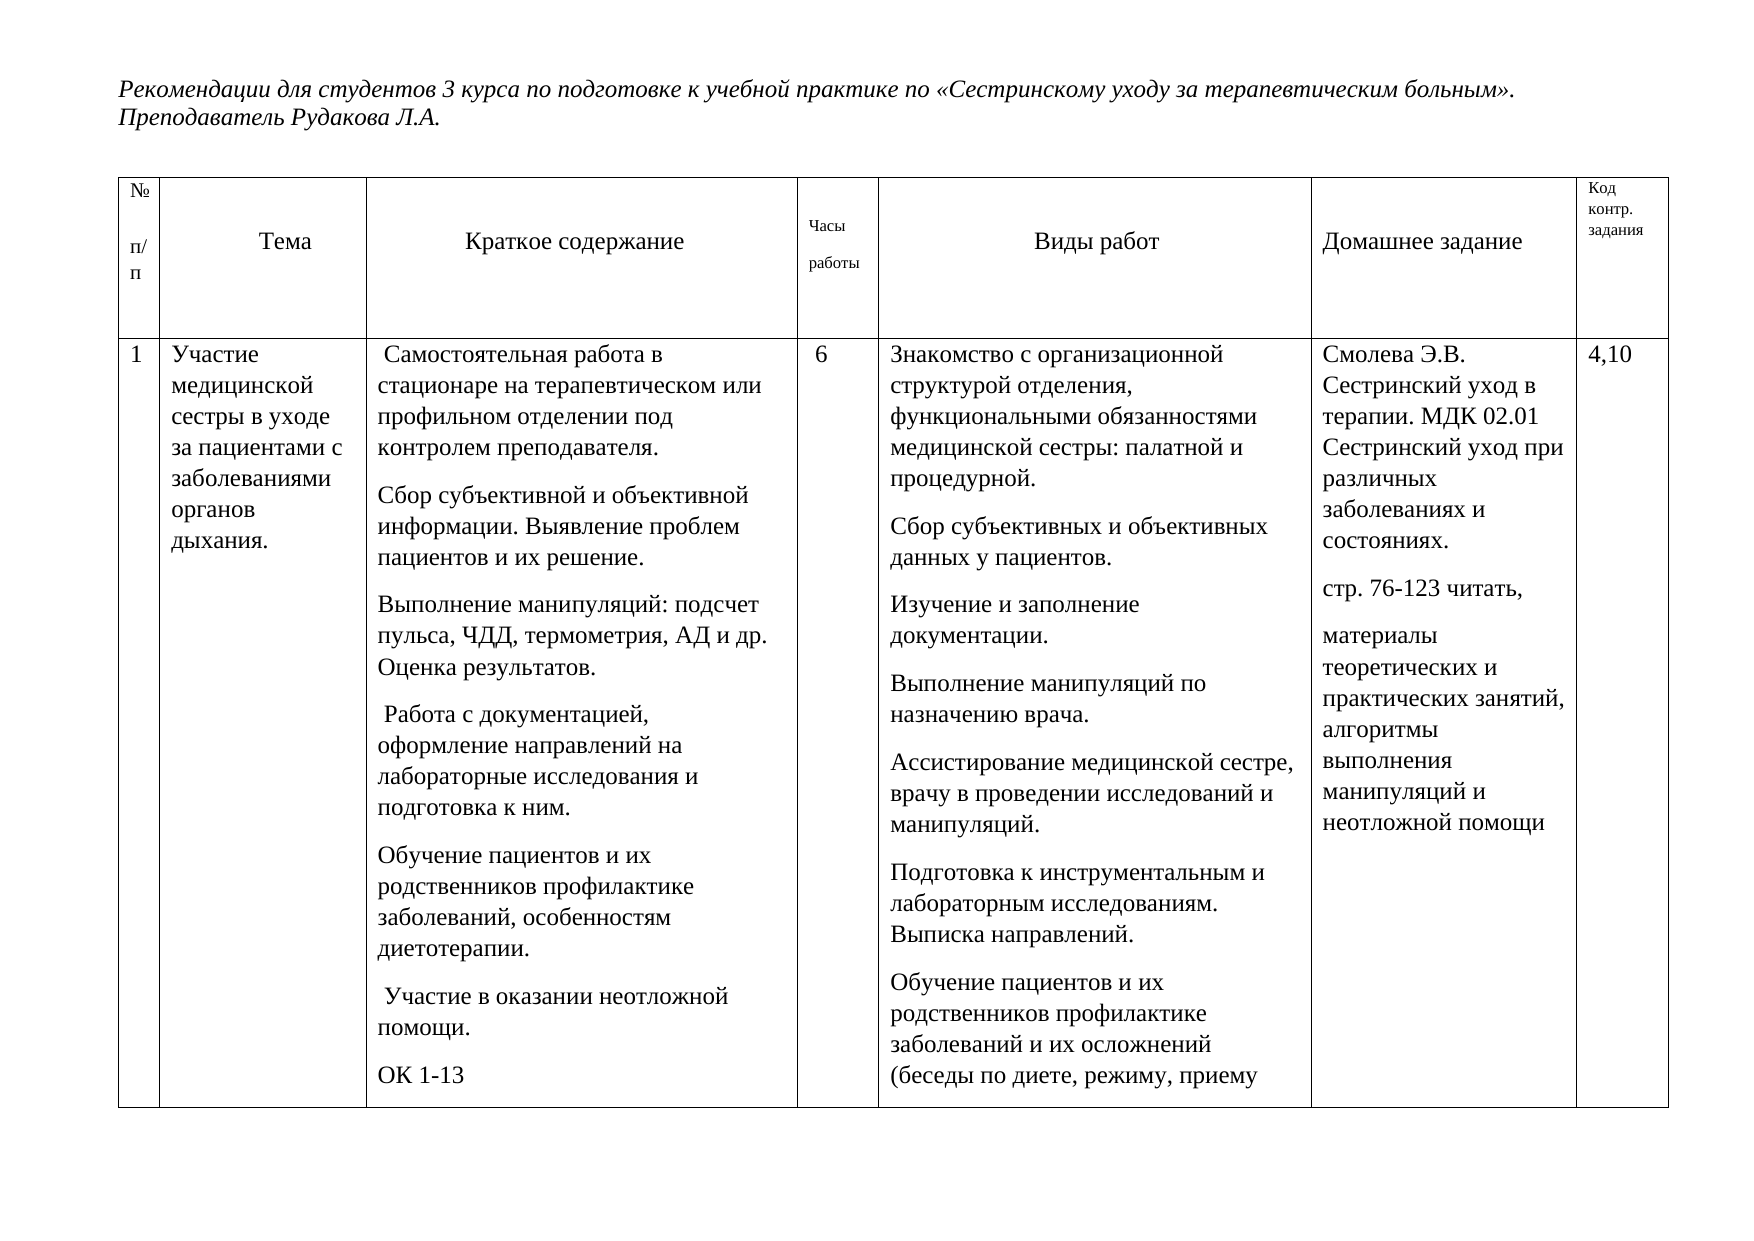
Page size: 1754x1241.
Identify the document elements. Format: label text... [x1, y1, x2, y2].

table_header № п/п [119, 178, 159, 338]
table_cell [160, 339, 366, 1107]
table_header Виды работ [879, 178, 1311, 338]
table_cell 1 [119, 339, 159, 1107]
table_header Краткое содержание [367, 178, 797, 338]
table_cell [1312, 339, 1576, 1107]
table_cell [879, 339, 1311, 1107]
table_header Тема [160, 178, 366, 338]
table_header Домашнее задание [1312, 178, 1576, 338]
table_header Часы работы [798, 178, 878, 338]
table_cell 6 [798, 339, 878, 1107]
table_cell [367, 339, 797, 1107]
table_header Код контр. задания [1577, 178, 1668, 338]
table_cell 4,10 [1577, 339, 1668, 1107]
